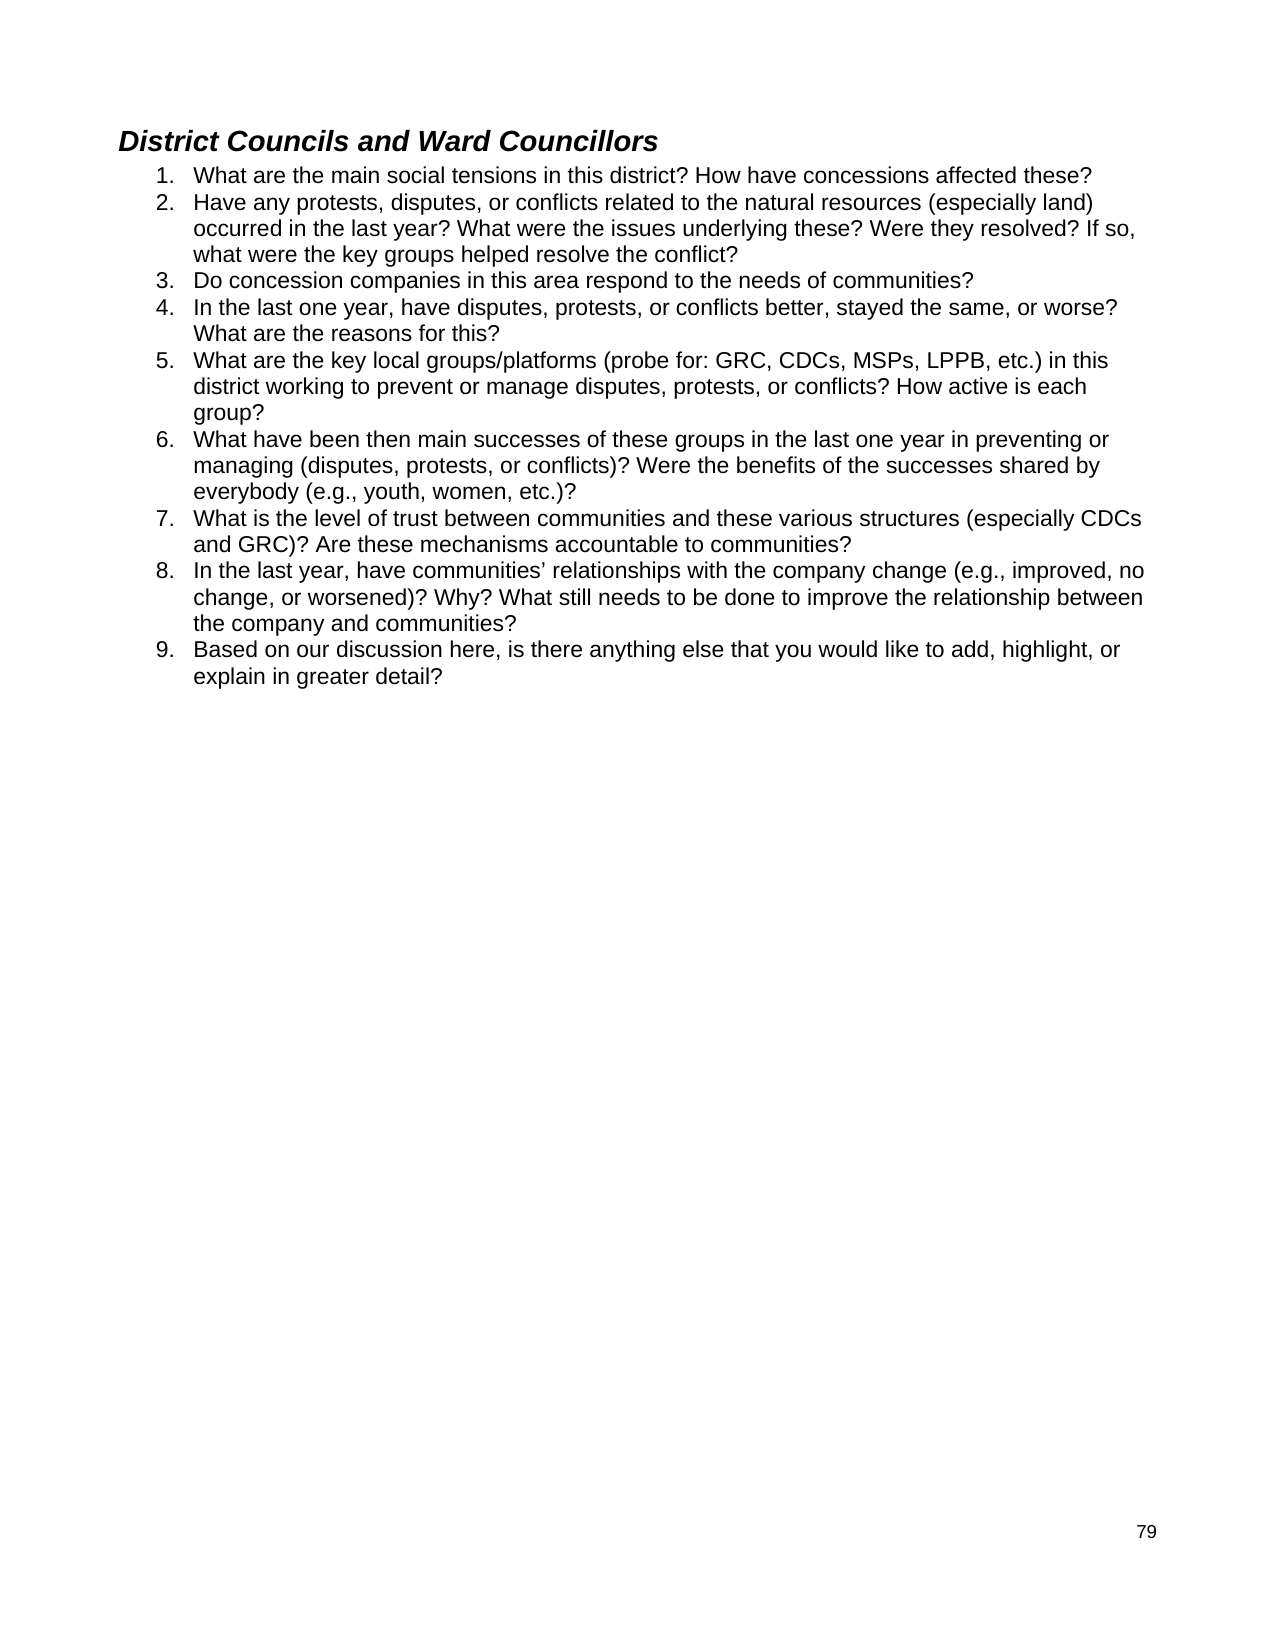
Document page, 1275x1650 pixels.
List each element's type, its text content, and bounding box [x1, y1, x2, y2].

list What is the level of trust between communities and these various structures (especially CDCs and GRC)? Are these mechanisms accountable to communities? [156, 505, 1157, 557]
subtitle District Councils and Ward Councillors [118, 124, 1157, 158]
list Have any protests, disputes, or conflicts related to the natural resources (especially land) occurred in the last year? What were the issues underlying these? Were they resolved? If so, what were the key groups helped resolve the conflict? [156, 188, 1157, 267]
list What have been then main successes of these groups in the last one year in preventing or managing (disputes, protests, or conflicts)? Were the benefits of the successes shared by everybody (e.g., youth, women, etc.)? [156, 426, 1157, 505]
list Based on our discussion here, is there anything else that you would like to add, highlight, or explain in greater detail? [156, 636, 1157, 689]
list What are the key local groups/platforms (probe for: GRC, CDCs, MSPs, LPPB, etc.) in this district working to prevent or manage disputes, protests, or conflicts? How active is each group? [156, 347, 1157, 426]
list In the last year, have communities’ relationships with the company change (e.g., improved, no change, or worsened)? Why? What still needs to be done to improve the relationship between the company and communities? [156, 557, 1157, 636]
list Do concession companies in this area respond to the needs of communities? [156, 267, 1157, 294]
list In the last one year, have disputes, protests, or conflicts better, stayed the same, or worse? What are the reasons for this? [156, 294, 1157, 347]
list What are the main social tensions in this district? How have concessions affected these? [156, 162, 1157, 188]
